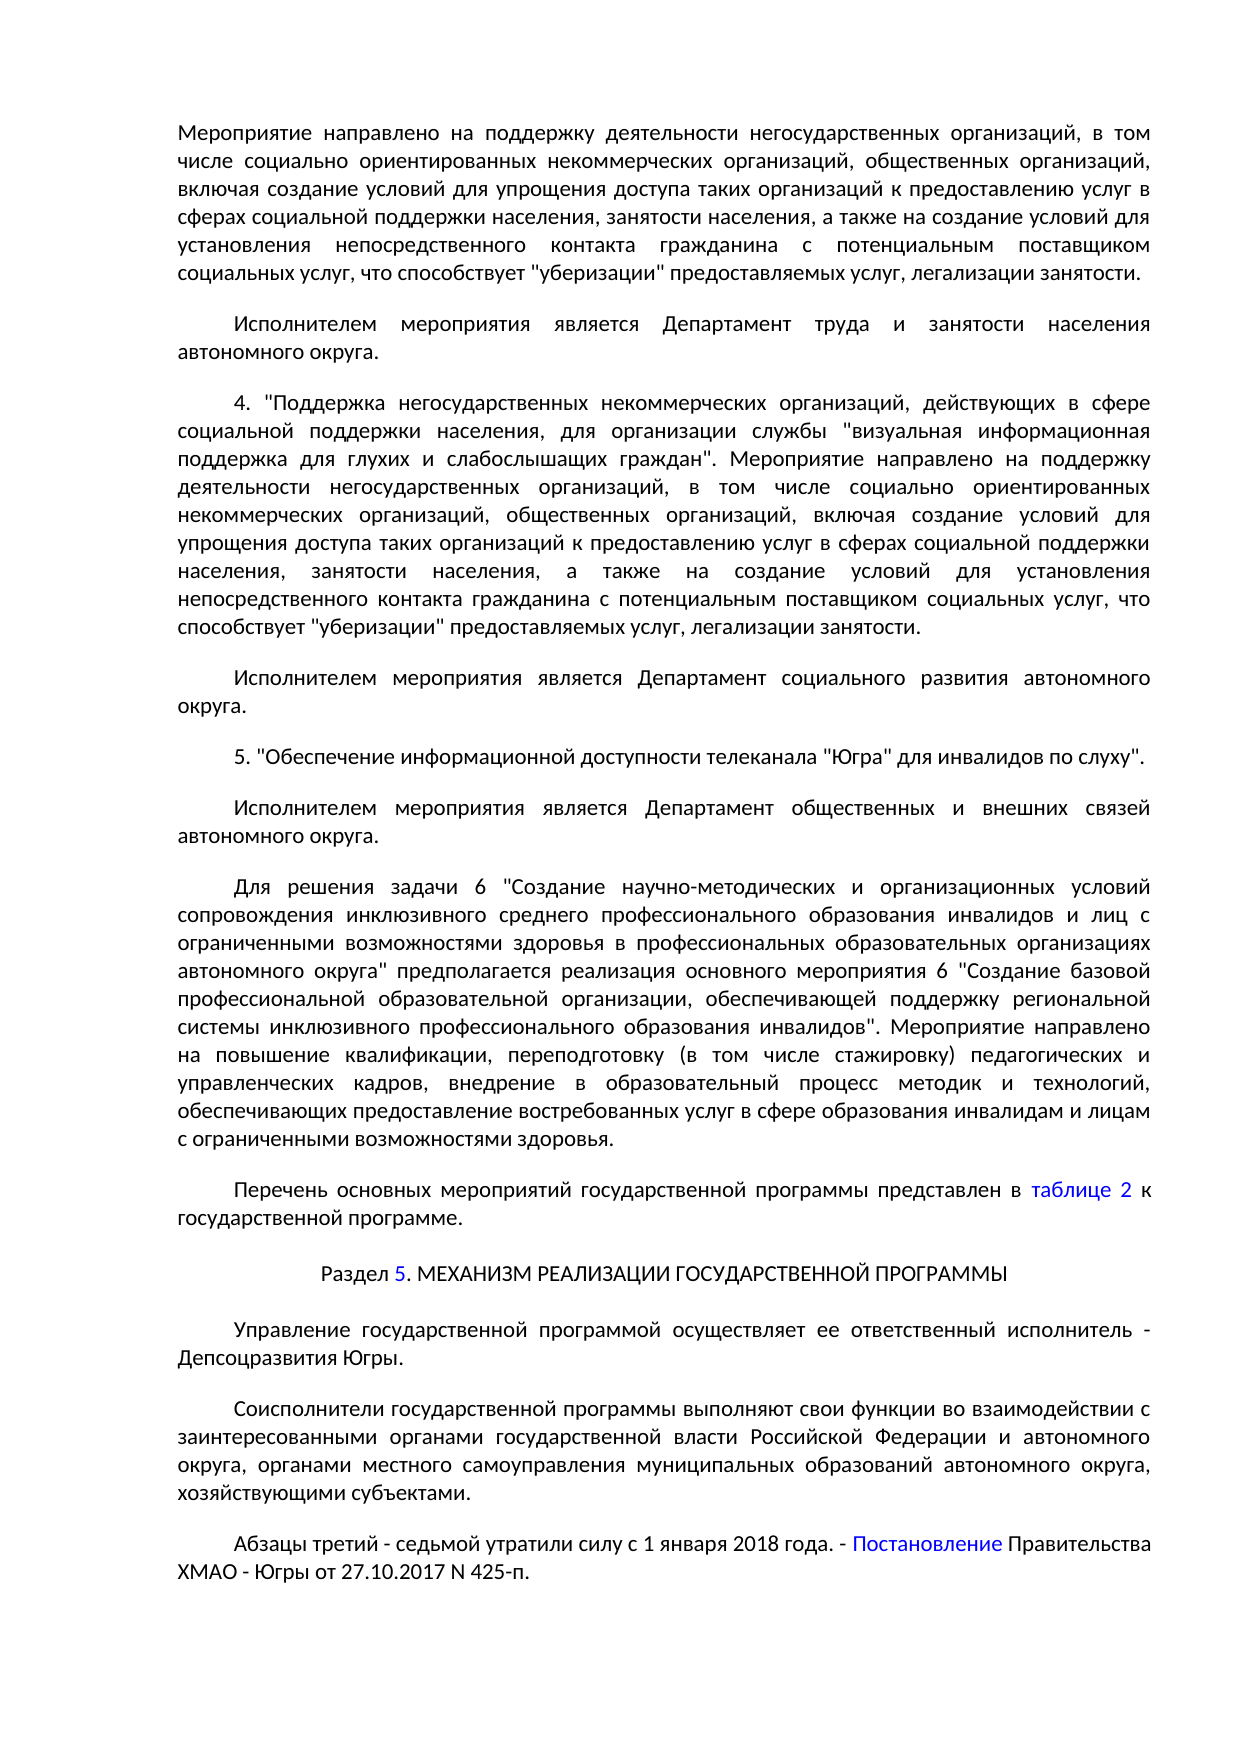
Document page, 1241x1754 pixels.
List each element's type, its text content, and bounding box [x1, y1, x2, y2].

text Раздел 5. МЕХАНИЗМ РЕАЛИЗАЦИИ ГОСУДАРСТВЕННОЙ ПРОГРАММЫ [177, 1259, 1152, 1287]
text Исполнителем мероприятия является Департамент социального развития автономного округа. [177, 663, 1152, 719]
text Исполнителем мероприятия является Департамент труда и занятости населения автономного округа. [177, 309, 1152, 365]
text Абзацы третий - седьмой утратили силу с 1 января 2018 года. - Постановление Правительства ХМАО - Югры от 27.10.2017 N 425-п. [177, 1529, 1152, 1585]
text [177, 118, 1152, 286]
text Перечень основных мероприятий государственной программы представлен в таблице 2 к государственной программе. [177, 1175, 1152, 1231]
text 4. "Поддержка негосударственных некоммерческих организаций, действующих в сфере социальной поддержки населения, для организации службы "визуальная информационная поддержка для глухих и слабослышащих граждан". Мероприятие направлено на поддержку деятельности негосударственных организаций, в том числе социально ориентированных некоммерческих организаций, общественных организаций, включая создание условий для упрощения доступа таких организаций к предоставлению услуг в сферах социальной поддержки населения, занятости населения, а также на создание условий для установления непосредственного контакта гражданина с потенциальным поставщиком социальных услуг, что способствует "уберизации" предоставляемых услуг, легализации занятости. [177, 388, 1152, 640]
text Для решения задачи 6 "Создание научно-методических и организационных условий сопровождения инклюзивного среднего профессионального образования инвалидов и лиц с ограниченными возможностями здоровья в профессиональных образовательных организациях автономного округа" предполагается реализация основного мероприятия 6 "Создание базовой профессиональной образовательной организации, обеспечивающей поддержку региональной системы инклюзивного профессионального образования инвалидов". Мероприятие направлено на повышение квалификации, переподготовку (в том числе стажировку) педагогических и управленческих кадров, внедрение в образовательный процесс методик и технологий, обеспечивающих предоставление востребованных услуг в сфере образования инвалидам и лицам с ограниченными возможностями здоровья. [177, 872, 1152, 1152]
text 5. "Обеспечение информационной доступности телеканала "Югра" для инвалидов по слуху". [177, 742, 1152, 770]
text Исполнителем мероприятия является Департамент общественных и внешних связей автономного округа. [177, 793, 1152, 849]
text Соисполнители государственной программы выполняют свои функции во взаимодействии с заинтересованными органами государственной власти Российской Федерации и автономного округа, органами местного самоуправления муниципальных образований автономного округа, хозяйствующими субъектами. [177, 1394, 1152, 1506]
text Управление государственной программой осуществляет ее ответственный исполнитель - Депсоцразвития Югры. [177, 1315, 1152, 1371]
